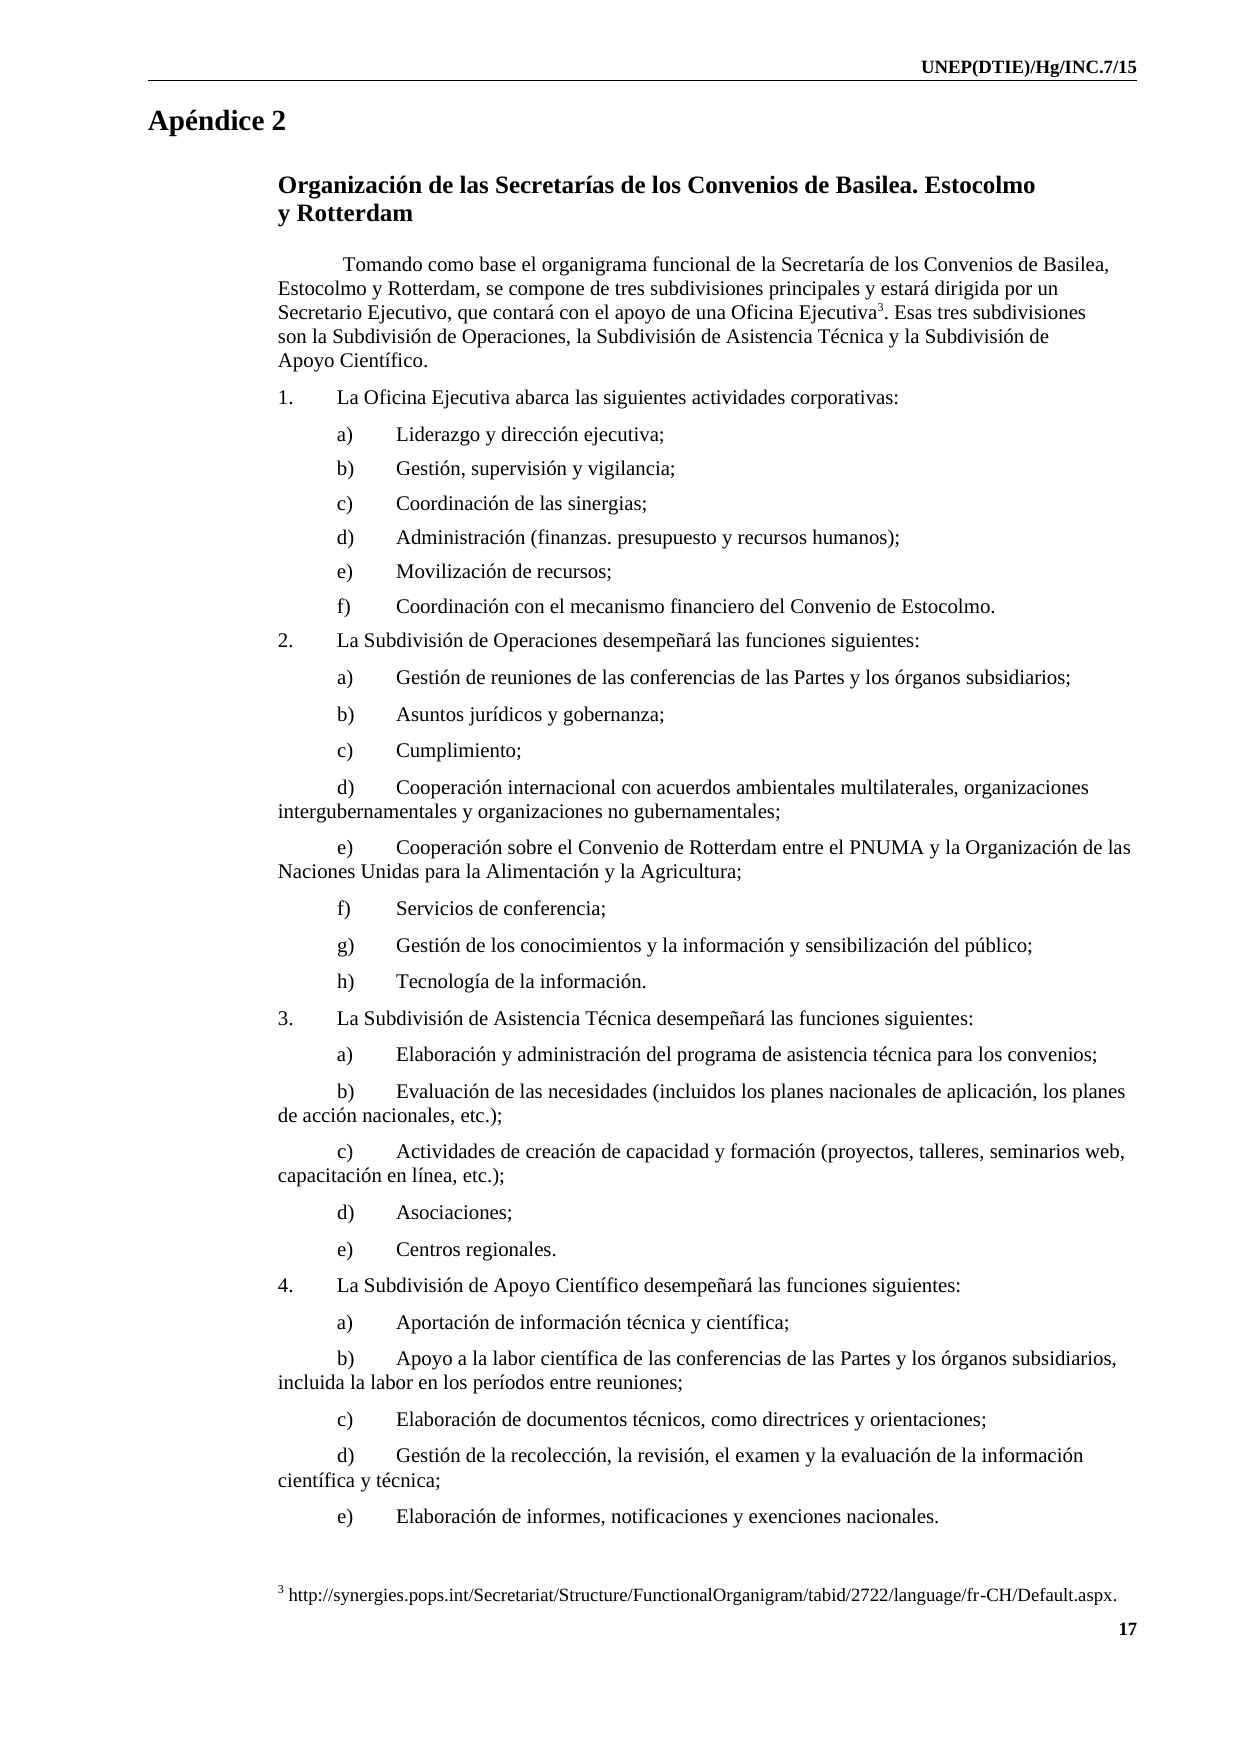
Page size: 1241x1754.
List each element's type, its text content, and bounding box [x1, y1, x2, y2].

list Coordinación de las sinergias; [278, 491, 1137, 514]
list Elaboración y administración del programa de asistencia técnica para los convenios; [278, 1042, 1137, 1066]
text Apéndice 2 [148, 103, 1107, 136]
list Gestión de la recolección, la revisión, el examen y la evaluación de la información científica y técnica; [278, 1443, 1137, 1492]
list Coordinación con el mecanismo financiero del Convenio de Estocolmo. [278, 594, 1137, 618]
list La Subdivisión de Asistencia Técnica desempeñará las funciones siguientes: [278, 1006, 1137, 1030]
text Organización de las Secretarías de los Convenios de Basilea. Estocolmo y Rotterdam [148, 170, 1107, 227]
list Movilización de recursos; [278, 559, 1137, 583]
list Tecnología de la información. [278, 969, 1137, 993]
list Gestión, supervisión y vigilancia; [278, 456, 1137, 480]
list Cooperación internacional con acuerdos ambientales multilaterales, organizaciones intergubernamentales y organizaciones no gubernamentales; [278, 775, 1137, 823]
list Servicios de conferencia; [278, 896, 1137, 920]
list La Oficina Ejecutiva abarca las siguientes actividades corporativas: [278, 385, 1137, 409]
list Actividades de creación de capacidad y formación (proyectos, talleres, seminarios web, capacitación en línea, etc.); [278, 1139, 1137, 1187]
list Elaboración de informes, notificaciones y exenciones nacionales. [278, 1504, 1137, 1528]
list Asociaciones; [278, 1200, 1137, 1224]
list Apoyo a la labor científica de las conferencias de las Partes y los órganos subsidiarios, incluida la labor en los períodos entre reuniones; [278, 1346, 1137, 1394]
list Cumplimiento; [278, 738, 1137, 762]
list Asuntos jurídicos y gobernanza; [278, 702, 1137, 726]
list Gestión de los conocimientos y la información y sensibilización del público; [278, 932, 1137, 957]
list Liderazgo y dirección ejecutiva; [278, 422, 1137, 446]
list Gestión de reuniones de las conferencias de las Partes y los órganos subsidiarios; [278, 665, 1137, 689]
list Evaluación de las necesidades (incluidos los planes nacionales de aplicación, los planes de acción nacionales, etc.); [278, 1079, 1137, 1127]
list Elaboración de documentos técnicos, como directrices y orientaciones; [278, 1407, 1137, 1431]
list Cooperación sobre el Convenio de Rotterdam entre el PNUMA y la Organización de las Naciones Unidas para la Alimentación y la Agricultura; [278, 835, 1137, 883]
list Administración (finanzas. presupuesto y recursos humanos); [278, 525, 1137, 549]
list Aportación de información técnica y científica; [278, 1310, 1137, 1334]
list La Subdivisión de Apoyo Científico desempeñará las funciones siguientes: [278, 1273, 1137, 1297]
list La Subdivisión de Operaciones desempeñará las funciones siguientes: [278, 628, 1137, 652]
list Centros regionales. [278, 1237, 1137, 1261]
list Tomando como base el organigrama funcional de la Secretaría de los Convenios de Basilea, Estocolmo y Rotterdam, se compone de tres subdivisiones principales y estará dirigida por un Secretario Ejecutivo, que contará con el apoyo de una Oficina Ejecutiva. Esas tres subdivisiones son la Subdivisión de Operaciones, la Subdivisión de Asistencia Técnica y la Subdivisión de Apoyo Científico. [278, 252, 1137, 372]
